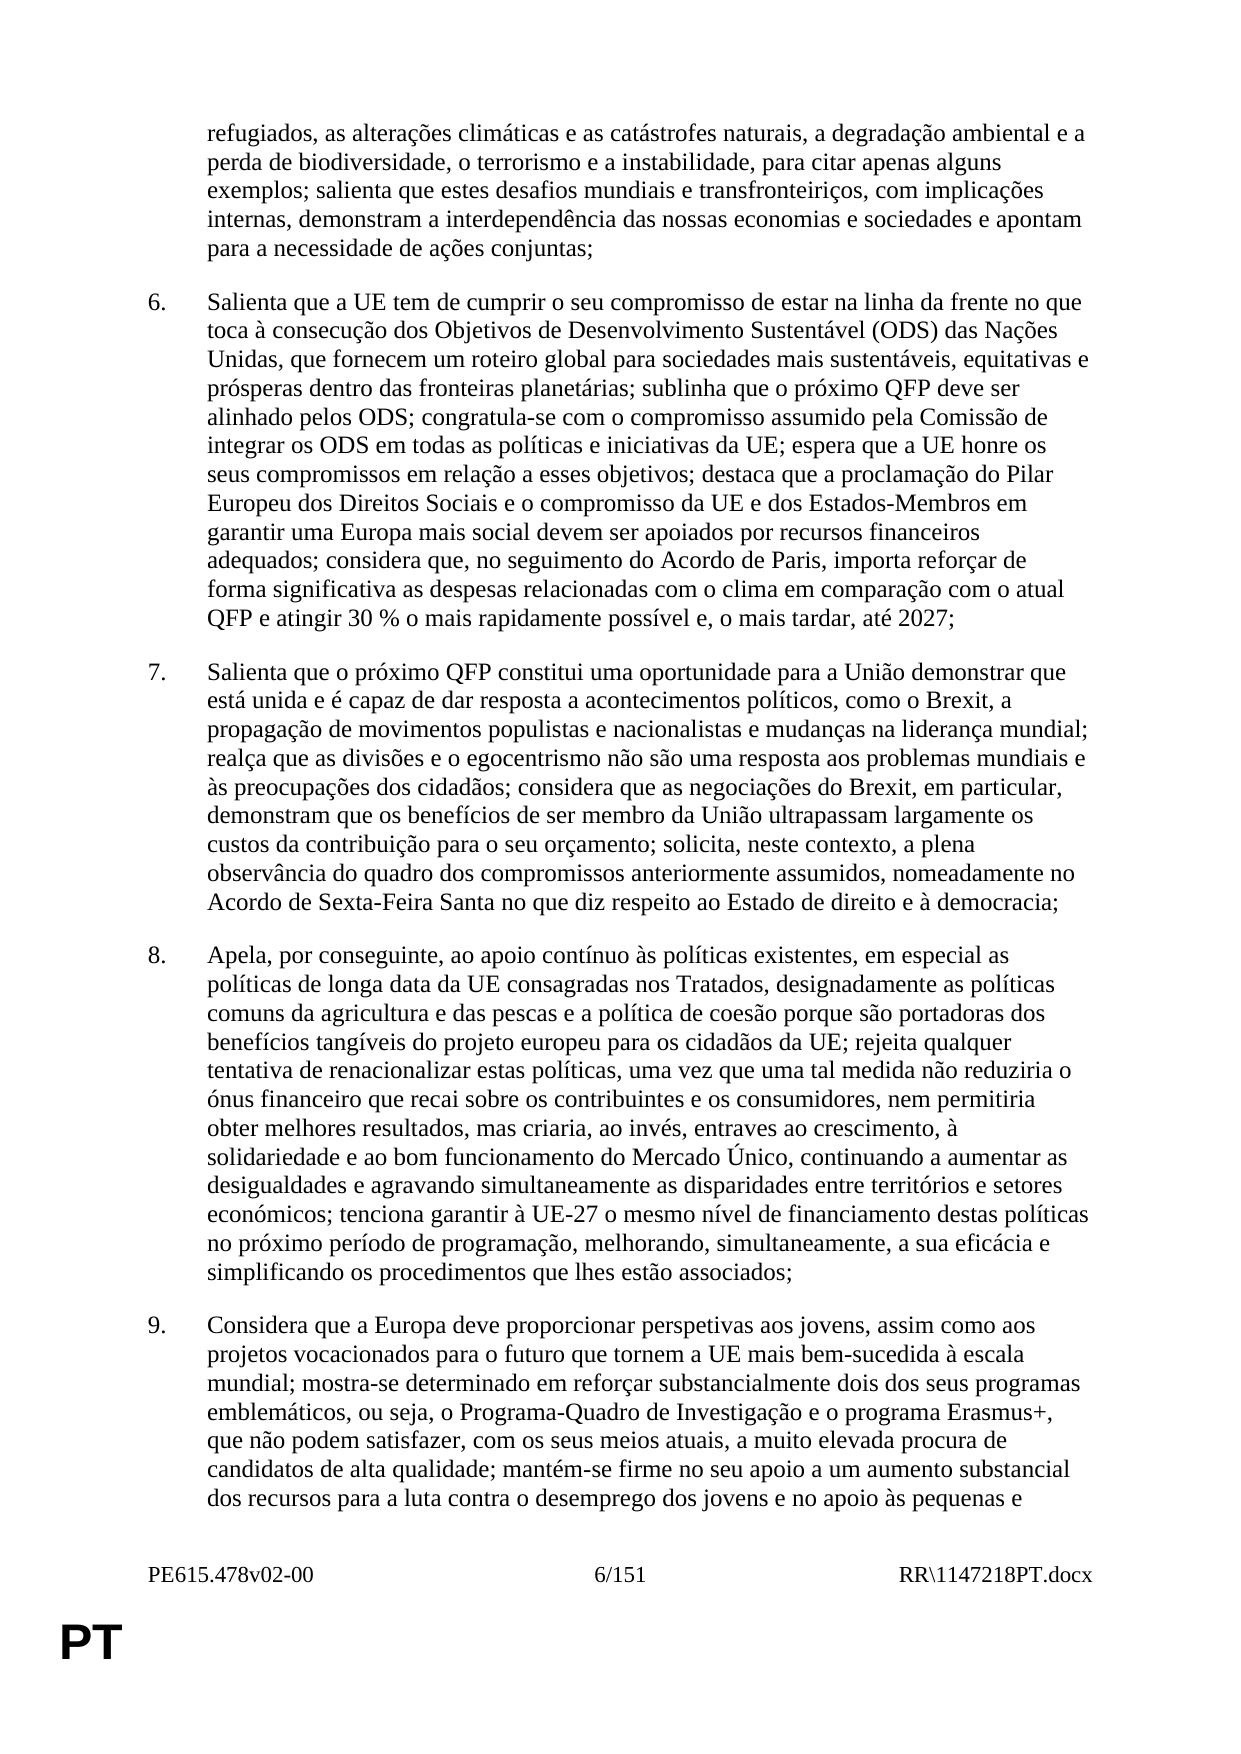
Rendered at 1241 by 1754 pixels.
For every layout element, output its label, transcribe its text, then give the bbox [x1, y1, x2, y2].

text 6. Salienta que a UE tem de cumprir o seu compromisso de estar na linha da frente no que toca à consecução dos Objetivos de Desenvolvimento Sustentável (ODS) das Nações Unidas, que fornecem um roteiro global para sociedades mais sustentáveis, equitativas e prósperas dentro das fronteiras planetárias; sublinha que o próximo QFP deve ser alinhado pelos ODS; congratula-se com o compromisso assumido pela Comissão de integrar os ODS em todas as políticas e iniciativas da UE; espera que a UE honre os seus compromissos em relação a esses objetivos; destaca que a proclamação do Pilar Europeu dos Direitos Sociais e o compromisso da UE e dos Estados-Membros em garantir uma Europa mais social devem ser apoiados por recursos financeiros adequados; considera que, no seguimento do Acordo de Paris, importa reforçar de forma significativa as despesas relacionadas com o clima em comparação com o atual QFP e atingir 30 % o mais rapidamente possível e, o mais tardar, até 2027; [148, 287, 1092, 632]
text 8. Apela, por conseguinte, ao apoio contínuo às políticas existentes, em especial as políticas de longa data da UE consagradas nos Tratados, designadamente as políticas comuns da agricultura e das pescas e a política de coesão porque são portadoras dos benefícios tangíveis do projeto europeu para os cidadãos da UE; rejeita qualquer tentativa de renacionalizar estas políticas, uma vez que uma tal medida não reduziria o ónus financeiro que recai sobre os contribuintes e os consumidores, nem permitiria obter melhores resultados, mas criaria, ao invés, entraves ao crescimento, à solidariedade e ao bom funcionamento do Mercado Único, continuando a aumentar as desigualdades e agravando simultaneamente as disparidades entre territórios e setores económicos; tenciona garantir à UE-27 o mesmo nível de financiamento destas políticas no próximo período de programação, melhorando, simultaneamente, a sua eficácia e simplificando os procedimentos que lhes estão associados; [148, 941, 1092, 1286]
text 7. Salienta que o próximo QFP constitui uma oportunidade para a União demonstrar que está unida e é capaz de dar resposta a acontecimentos políticos, como o Brexit, a propagação de movimentos populistas e nacionalistas e mudanças na liderança mundial; realça que as divisões e o egocentrismo não são uma resposta aos problemas mundiais e às preocupações dos cidadãos; considera que as negociações do Brexit, em particular, demonstram que os benefícios de ser membro da União ultrapassam largamente os custos da contribuição para o seu orçamento; solicita, neste contexto, a plena observância do quadro dos compromissos anteriormente assumidos, nomeadamente no Acordo de Sexta-Feira Santa no que diz respeito ao Estado de direito e à democracia; [148, 657, 1092, 916]
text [148, 1311, 1092, 1512]
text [148, 118, 1092, 262]
